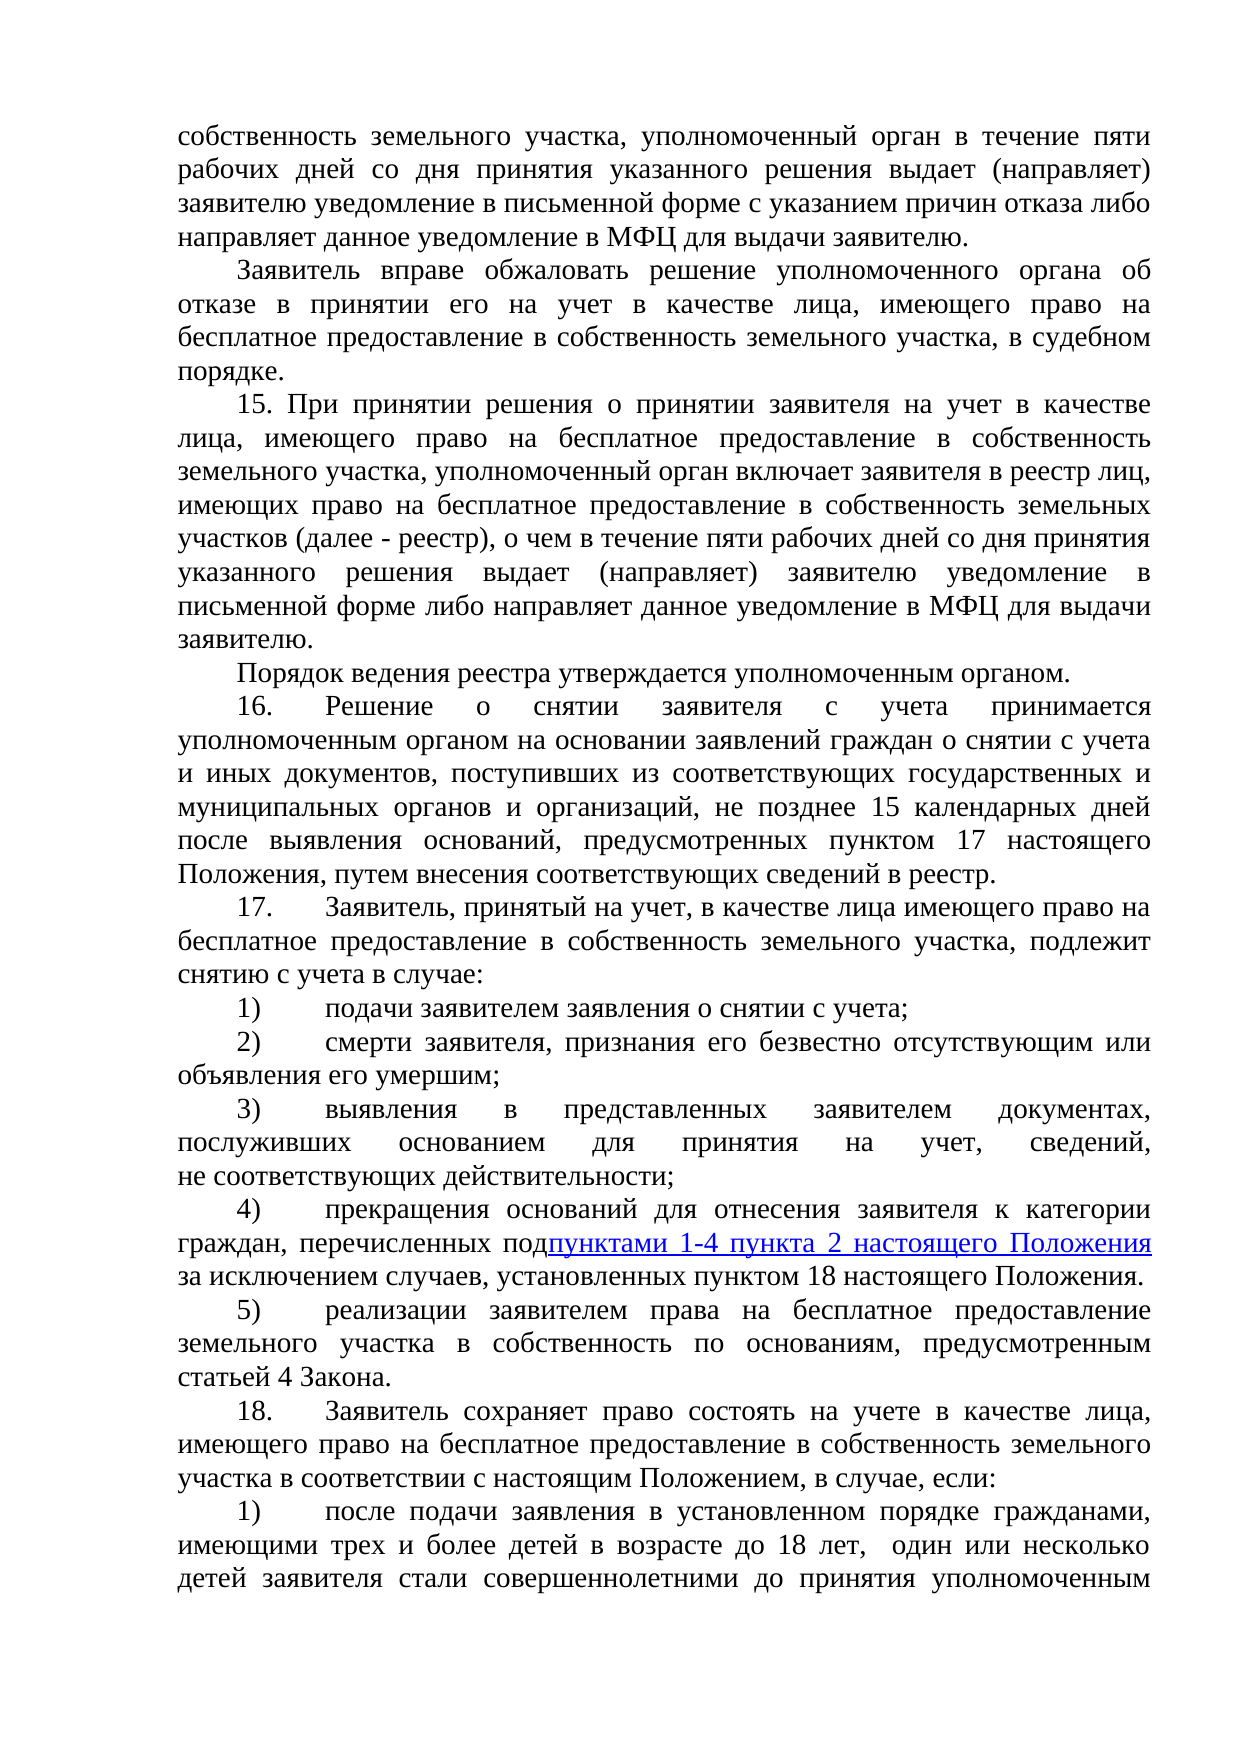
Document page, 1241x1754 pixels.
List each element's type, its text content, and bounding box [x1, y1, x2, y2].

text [177, 118, 1152, 252]
text 17. Заявитель, принятый на учет, в качестве лица имеющего право на бесплатное предоставление в собственность земельного участка, подлежит снятию с учета в случае: [177, 889, 1152, 990]
text 4) прекращения оснований для отнесения заявителя к категории граждан, перечисленных подпунктами 1-4 пункта HYPERLINK "garantf1://28213591.1012/"2HYPERLINK "garantf1://28213591.1012/" настоящего HYPERLINK "garantf1://28213591.1012/"Положения за исключением случаев, установленных пунктом 18 настоящего Положения. [177, 1191, 1152, 1292]
text 2) смерти заявителя, признания его безвестно отсутствующим или объявления его умершим; [177, 1024, 1152, 1091]
text 3) выявления в представленных заявителем документах, послуживших основанием для принятия на учет, сведений, не соответствующих действительности; [177, 1091, 1152, 1191]
text Заявитель вправе обжаловать решение уполномоченного органа об отказе в принятии его на учет в качестве лица, имеющего право на бесплатное предоставление в собственность земельного участка, в судебном порядке. [177, 252, 1152, 386]
text 15. При принятии решения о принятии заявителя на учет в качестве лица, имеющего право на бесплатное предоставление в собственность земельного участка, уполномоченный орган включает заявителя в реестр лиц, имеющих право на бесплатное предоставление в собственность земельных участков (далее - реестр), о чем в течение пяти рабочих дней со дня принятия указанного решения выдает (направляет) заявителю уведомление в письменной форме либо направляет данное уведомление в МФЦ для выдачи заявителю. [177, 386, 1152, 655]
text 1) подачи заявителем заявления о снятии с учета; [177, 990, 1152, 1024]
text 5) реализации заявителем права на бесплатное предоставление земельного участка в собственность по основаниям, предусмотренным статьей 4 Закона. [177, 1292, 1152, 1393]
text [177, 1493, 1152, 1594]
text Порядок ведения реестра утверждается уполномоченным органом. [177, 655, 1152, 688]
text 16. Решение о снятии заявителя с учета принимается уполномоченным органом на основании заявлений граждан о снятии с учета и иных документов, поступивших из соответствующих государственных и муниципальных органов и организаций, не позднее 15 календарных дней после выявления оснований, предусмотренных пунктом 17 настоящего Положения, путем внесения соответствующих сведений в реестр. [177, 688, 1152, 889]
text 18. Заявитель сохраняет право состоять на учете в качестве лица, имеющего право на бесплатное предоставление в собственность земельного участка в соответствии с настоящим Положением, в случае, если: [177, 1393, 1152, 1493]
